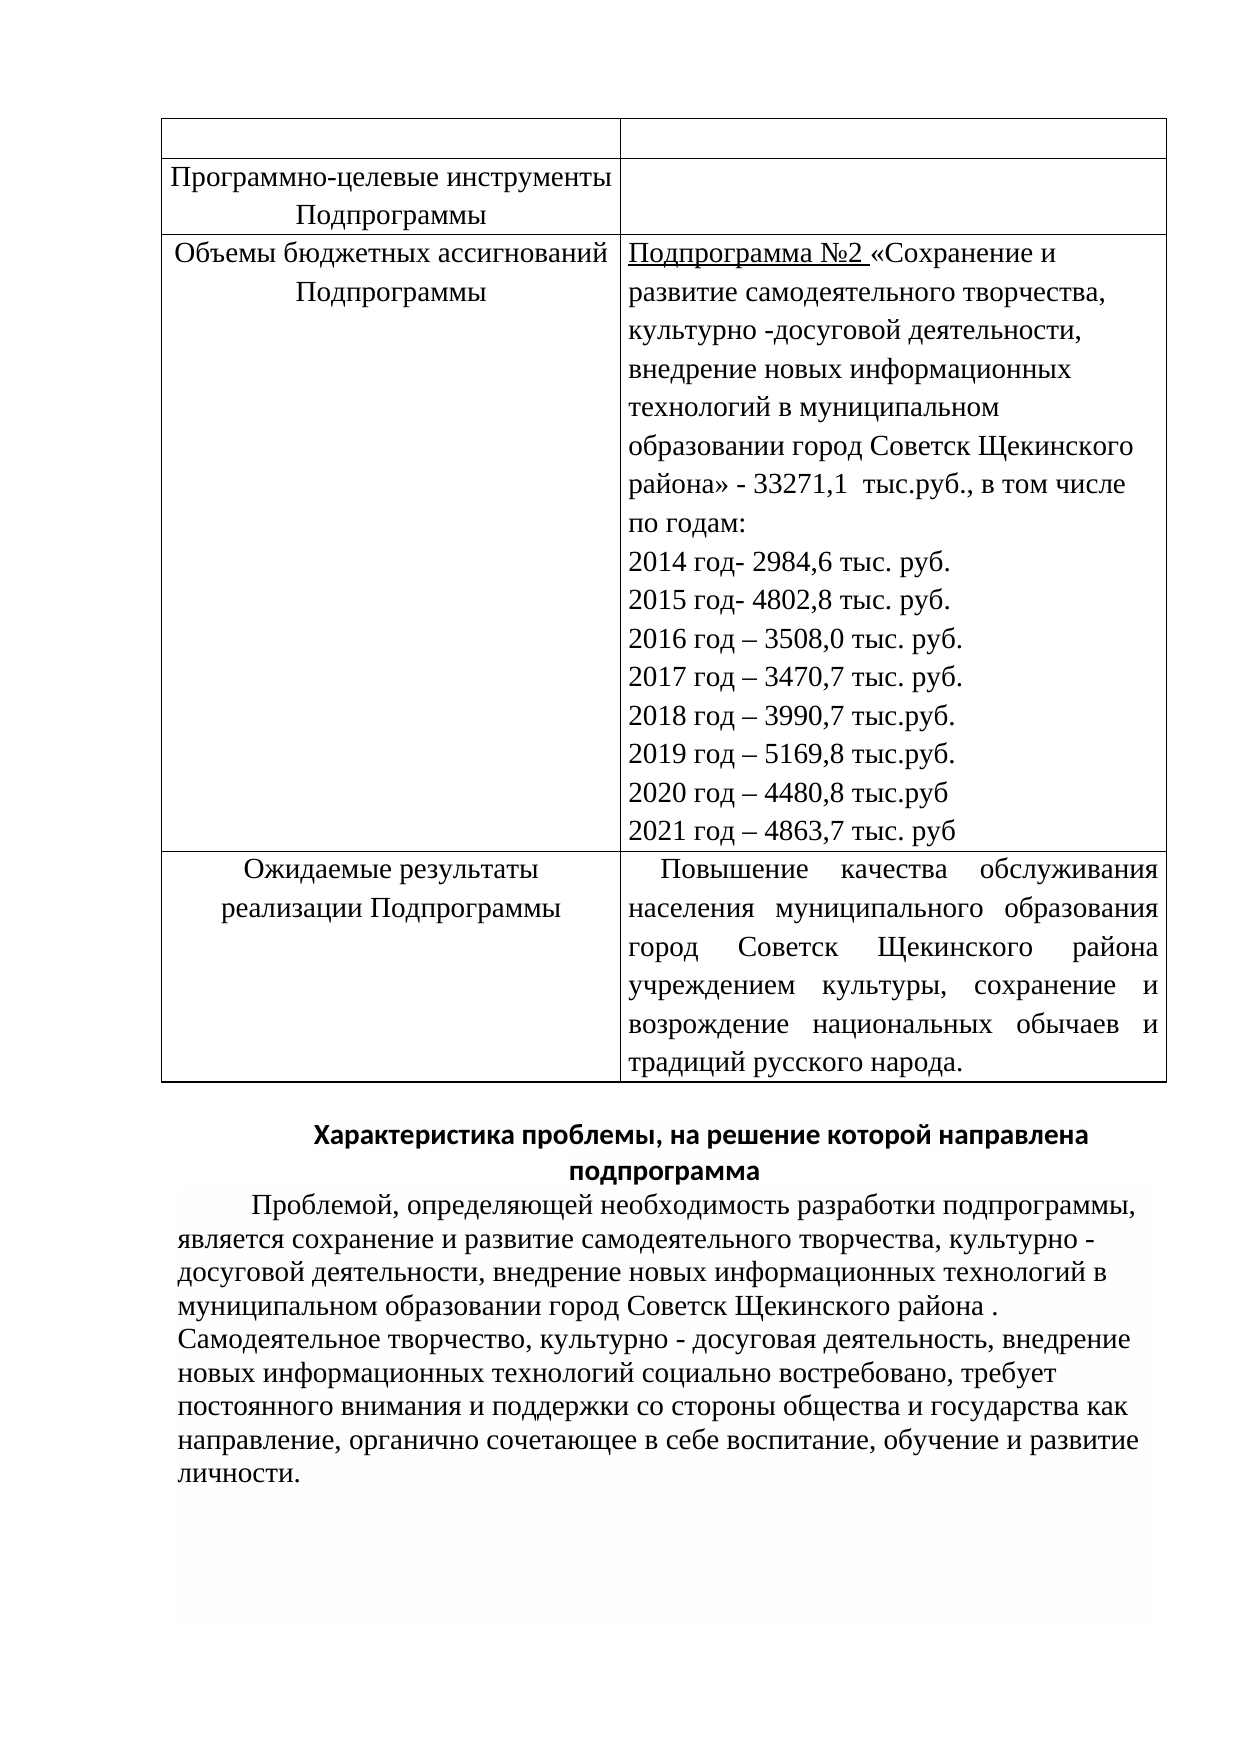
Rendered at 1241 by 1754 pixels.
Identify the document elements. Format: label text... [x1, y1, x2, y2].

text Характеристика проблемы, на решение которой направлена подпрограмма [177, 1116, 569, 1187]
table_cell [621, 159, 1166, 234]
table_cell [621, 119, 1166, 158]
table_cell Объемы бюджетных ассигнований Подпрограммы [162, 235, 620, 851]
table_cell Ожидаемые результаты реализации Подпрограммы [162, 852, 620, 1081]
table_cell Программно-целевые инструменты Подпрограммы [162, 159, 620, 234]
text Проблемой, определяющей необходимость разработки подпрограммы, является сохранение и развитие самодеятельного творчества, культурно -досуговой деятельности, внедрение новых информационных технологий в муниципальном образовании город Советск Щекинского района . Самодеятельное творчество, культурно - досуговая деятельность, внедрение новых информационных технологий социально востребовано, требует постоянного внимания и поддержки со стороны общества и государства как направление, органично сочетающее в себе воспитание, обучение и развитие личности. [177, 1187, 1152, 1489]
table_cell Повышение качества обслуживания населения муниципального образования город Советск Щекинского района учреждением культуры, сохранение и возрождение национальных обычаев и традиций русского народа. [621, 852, 1166, 1081]
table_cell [162, 119, 620, 158]
text Характеристика проблемы, на решение которой направлена подпрограмма [760, 1116, 1152, 1187]
table_cell Подпрограмма №2 «Сохранение и развитие самодеятельного творчества, культурно -досуговой деятельности, внедрение новых информационных технологий в муниципальном образовании город Советск Щекинского района» - 33271,1 тыс.руб., в том числе по годам: 2014 год- 2984,6 тыс. руб. 2015 год- 4802,8 тыс. руб. 2016 год – 3508,0 тыс. руб. 2017 год – 3470,7 тыс. руб. 2018 год – 3990,7 тыс.руб. 2019 год – 5169,8 тыс.руб. 2020 год – 4480,8 тыс.руб 2021 год – 4863,7 тыс. руб [621, 235, 1166, 851]
